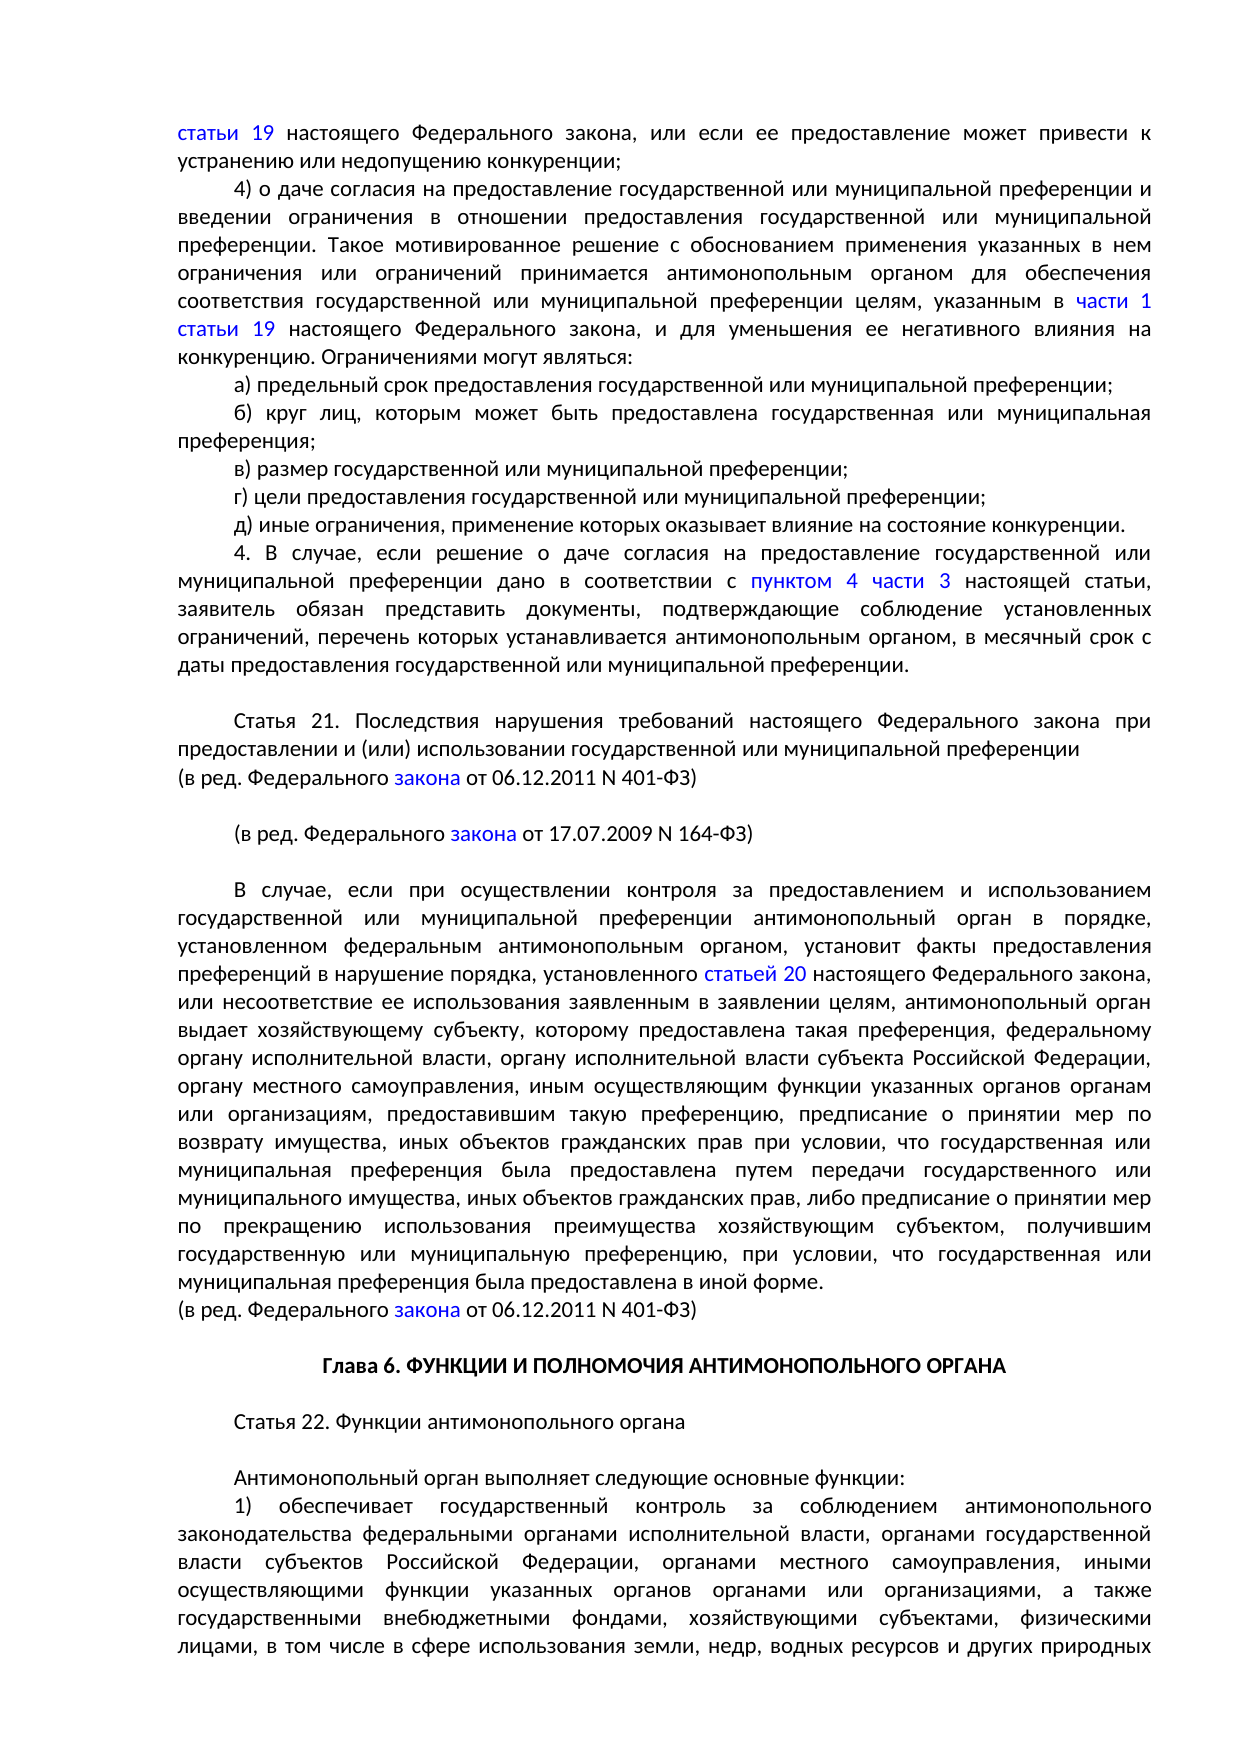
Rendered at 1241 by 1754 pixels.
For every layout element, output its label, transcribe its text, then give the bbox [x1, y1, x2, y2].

text (в ред. Федерального закона от 06.12.2011 N 401-ФЗ) [177, 1295, 1152, 1323]
text (в ред. Федерального закона от 17.07.2009 N 164-ФЗ) [177, 819, 1152, 847]
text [177, 1491, 1152, 1659]
text В случае, если при осуществлении контроля за предоставлением и использованием государственной или муниципальной преференции антимонопольный орган в порядке, установленном федеральным антимонопольным органом, установит факты предоставления преференций в нарушение порядка, установленного статьей 20 настоящего Федерального закона, или несоответствие ее использования заявленным в заявлении целям, антимонопольный орган выдает хозяйствующему субъекту, которому предоставлена такая преференция, федеральному органу исполнительной власти, органу исполнительной власти субъекта Российской Федерации, органу местного самоуправления, иным осуществляющим функции указанных органов органам или организациям, предоставившим такую преференцию, предписание о принятии мер по возврату имущества, иных объектов гражданских прав при условии, что государственная или муниципальная преференция была предоставлена путем передачи государственного или муниципального имущества, иных объектов гражданских прав, либо предписание о принятии мер по прекращению использования преимущества хозяйствующим субъектом, получившим государственную или муниципальную преференцию, при условии, что государственная или муниципальная преференция была предоставлена в иной форме. [177, 875, 1152, 1295]
text г) цели предоставления государственной или муниципальной преференции; [177, 482, 1152, 510]
text в) размер государственной или муниципальной преференции; [177, 454, 1152, 482]
text 4) о даче согласия на предоставление государственной или муниципальной преференции и введении ограничения в отношении предоставления государственной или муниципальной преференции. Такое мотивированное решение с обоснованием применения указанных в нем ограничения или ограничений принимается антимонопольным органом для обеспечения соответствия государственной или муниципальной преференции целям, указанным в части 1 статьи 19 настоящего Федерального закона, и для уменьшения ее негативного влияния на конкуренцию. Ограничениями могут являться: [177, 174, 1152, 370]
text Антимонопольный орган выполняет следующие основные функции: [177, 1463, 1152, 1491]
text д) иные ограничения, применение которых оказывает влияние на состояние конкуренции. [177, 510, 1152, 538]
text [177, 118, 1152, 174]
text (в ред. Федерального закона от 06.12.2011 N 401-ФЗ) [177, 763, 1152, 791]
text б) круг лиц, которым может быть предоставлена государственная или муниципальная преференция; [177, 398, 1152, 454]
text Статья 22. Функции антимонопольного органа [177, 1407, 1152, 1435]
text а) предельный срок предоставления государственной или муниципальной преференции; [177, 370, 1152, 398]
text 4. В случае, если решение о даче согласия на предоставление государственной или муниципальной преференции дано в соответствии с пунктом 4 части 3 настоящей статьи, заявитель обязан представить документы, подтверждающие соблюдение установленных ограничений, перечень которых устанавливается антимонопольным органом, в месячный срок с даты предоставления государственной или муниципальной преференции. [177, 538, 1152, 678]
text Глава 6. ФУНКЦИИ И ПОЛНОМОЧИЯ АНТИМОНОПОЛЬНОГО ОРГАНА [177, 1351, 1152, 1379]
text Статья 21. Последствия нарушения требований настоящего Федерального закона при предоставлении и (или) использовании государственной или муниципальной преференции [177, 707, 1152, 763]
